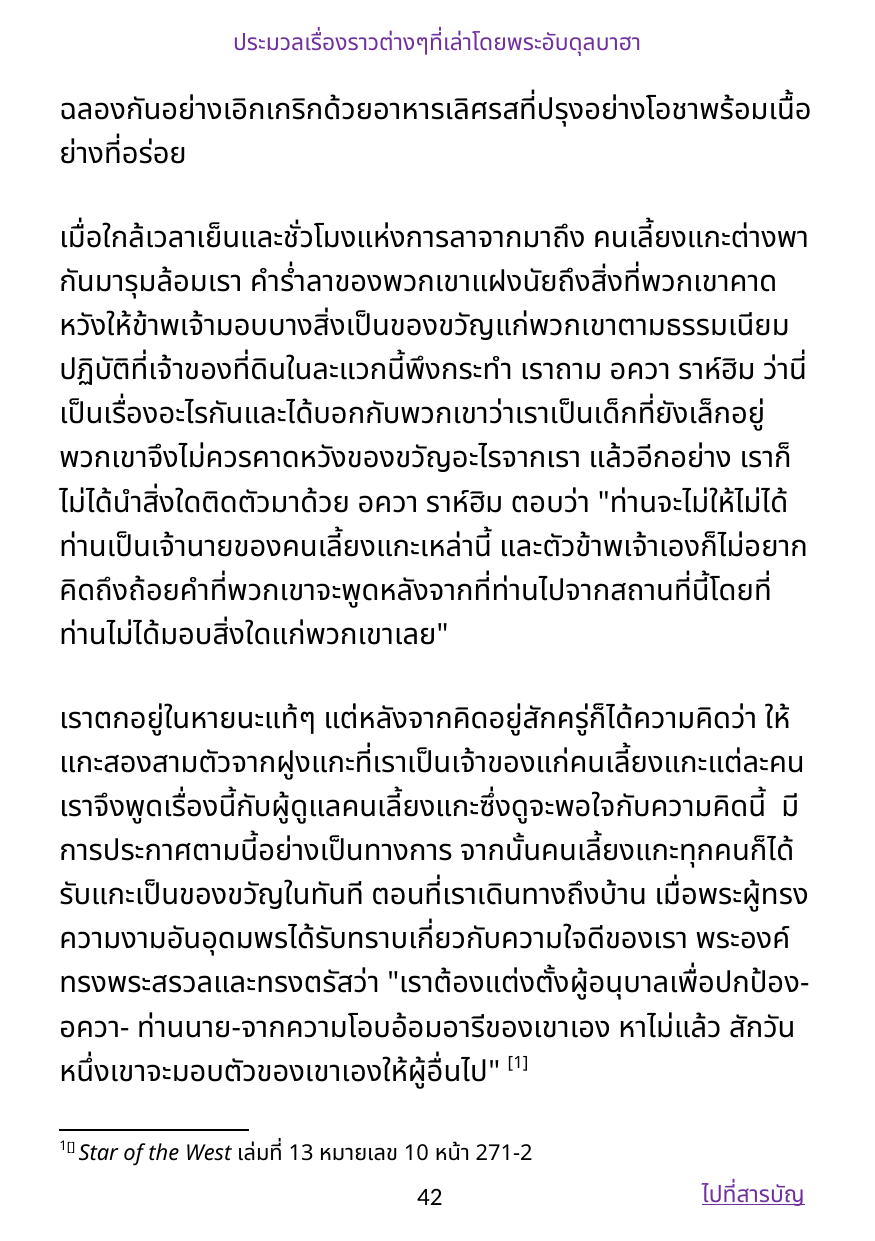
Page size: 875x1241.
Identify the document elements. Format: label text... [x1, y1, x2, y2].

text เราตกอยู่ในหายนะแท้ๆ แต่หลังจากคิดอยู่สักครู่ก็ได้ความคิดว่า ให้แกะสองสามตัวจากฝูงแกะที่เราเป็นเจ้าของแก่คนเลี้ยงแกะแต่ละคน เราจึงพูดเรื่องนี้กับผู้ดูแลคนเลี้ยงแกะซึ่งดูจะพอใจกับความคิดนี้ มีการประกาศตามนี้อย่างเป็นทางการ จากนั้นคนเลี้ยงแกะทุกคนก็ได้รับแกะเป็นของขวัญในทันที ตอนที่เราเดินทางถึงบ้าน เมื่อพระผู้ทรงความงามอันอุดมพรได้รับทราบเกี่ยวกับความใจดีของเรา พระองค์ทรงพระสรวลและทรงตรัสว่า "เราต้องแต่งตั้งผู้อนุบาลเพื่อปกป้อง-อควา- ท่านนาย-จากความโอบอ้อมอารีของเขาเอง หาไม่แล้ว สักวันหนึ่งเขาจะมอบตัวของเขาเองให้ผู้อื่นไป" [] [59, 697, 815, 1094]
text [59, 89, 815, 177]
text เมื่อใกล้เวลาเย็นและชั่วโมงแห่งการลาจากมาถึง คนเลี้ยงแกะต่างพากันมารุมล้อมเรา คำร่ำลาของพวกเขาแฝงนัยถึงสิ่งที่พวกเขาคาดหวังให้ข้าพเจ้ามอบบางสิ่งเป็นของขวัญแก่พวกเขาตามธรรมเนียมปฏิบัติที่เจ้าของที่ดินในละแวกนี้พึงกระทำ เราถาม อควา ราห์ฮิม ว่านี่เป็นเรื่องอะไรกันและได้บอกกับพวกเขาว่าเราเป็นเด็กที่ยังเล็กอยู่ พวกเขาจึงไม่ควรคาดหวังของขวัญอะไรจากเรา แล้วอีกอย่าง เราก็ไม่ได้นำสิ่งใดติดตัวมาด้วย อควา ราห์ฮิม ตอบว่า "ท่านจะไม่ให้ไม่ได้ ท่านเป็นเจ้านายของคนเลี้ยงแกะเหล่านี้ และตัวข้าพเจ้าเองก็ไม่อยากคิดถึงถ้อยคำที่พวกเขาจะพูดหลังจากที่ท่านไปจากสถานที่นี้โดยที่ท่านไม่ได้มอบสิ่งใดแก่พวกเขาเลย" [59, 216, 815, 657]
